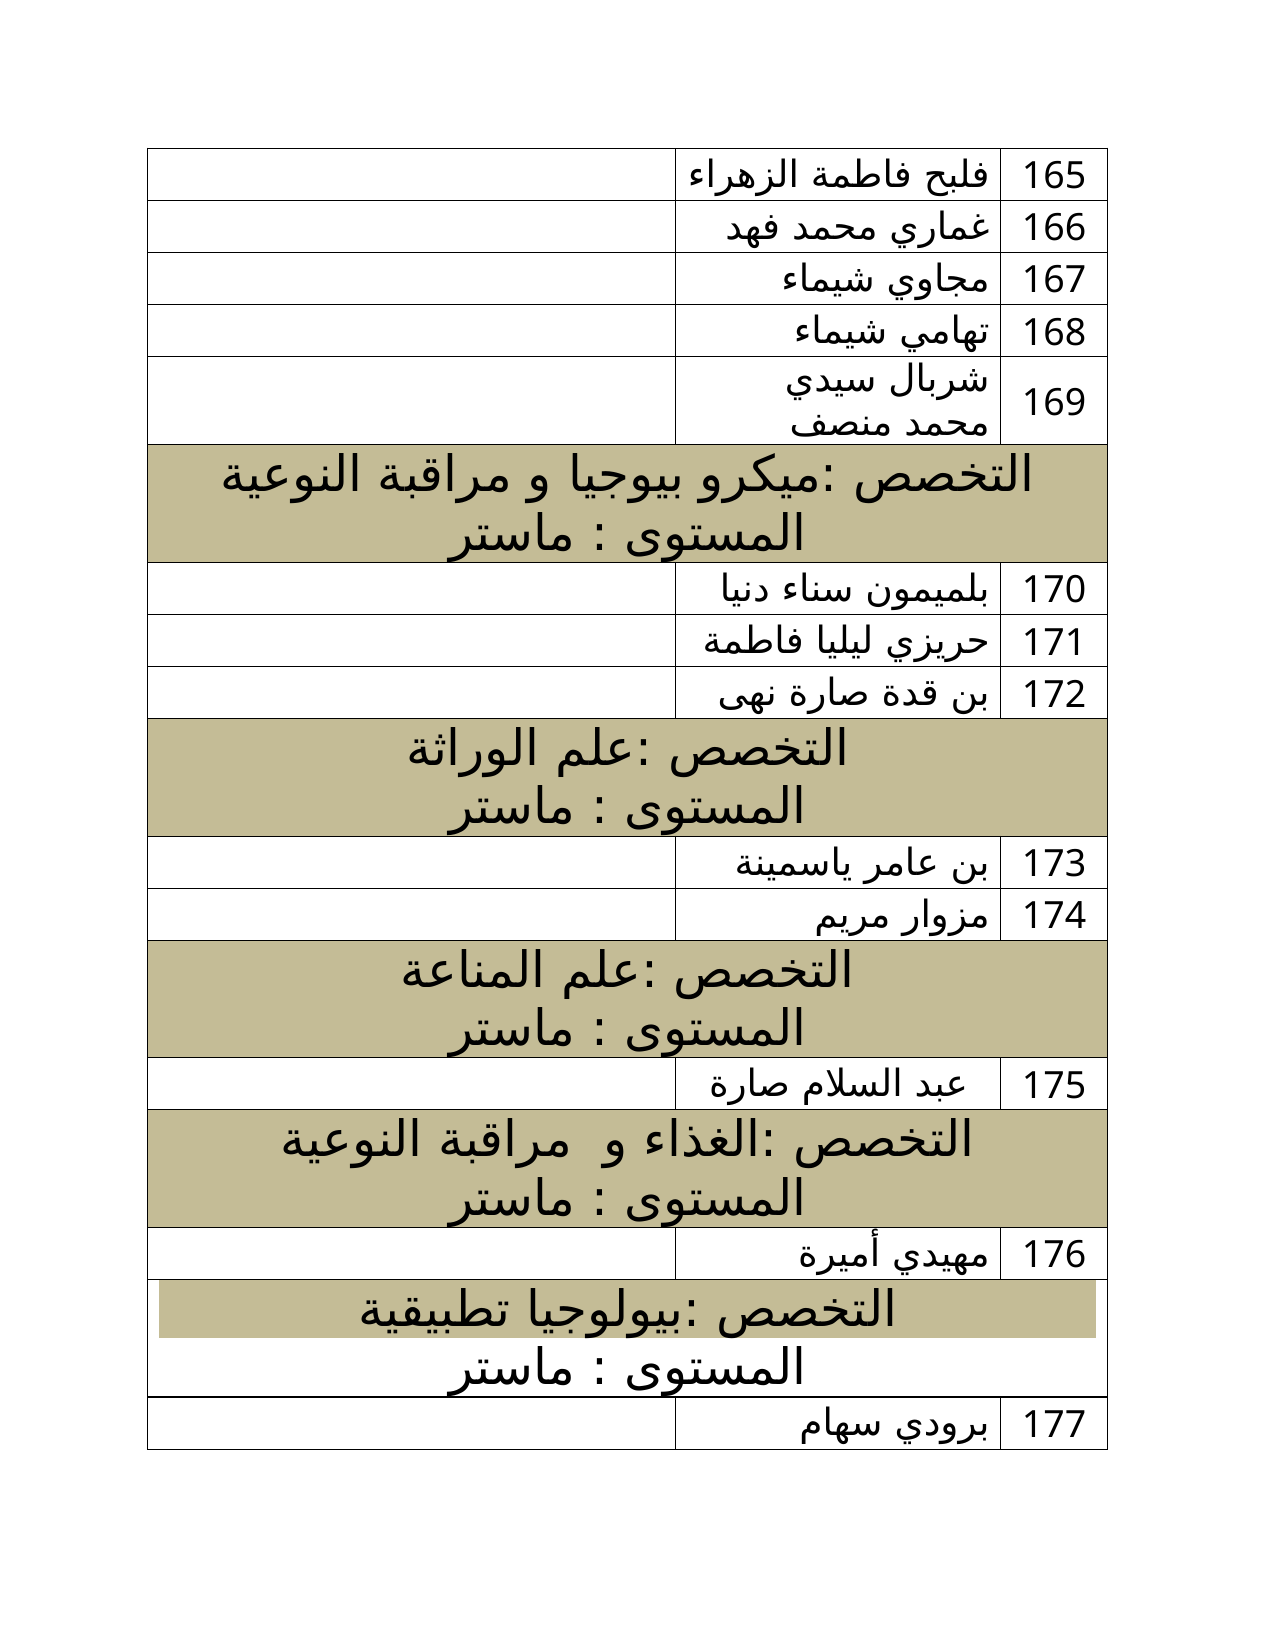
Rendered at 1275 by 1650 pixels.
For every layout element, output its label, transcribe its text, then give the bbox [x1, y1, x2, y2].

table_cell [148, 253, 675, 304]
table_cell [148, 837, 675, 888]
table_cell 177 [1001, 1398, 1107, 1448]
table_cell مجاوي شيماء [676, 253, 1000, 304]
table_cell تهامي شيماء [676, 305, 1000, 356]
table_cell 169 [1001, 357, 1107, 444]
table_cell [148, 1058, 675, 1109]
table_cell [148, 357, 675, 444]
table_cell [148, 563, 675, 614]
table_cell التخصص :ميكرو بيوجيا و مراقبة النوعية المستوى : ماستر [148, 445, 1107, 562]
table_cell برودي سهام [676, 1398, 1000, 1448]
table_cell غماري محمد فهد [676, 201, 1000, 252]
table_cell التخصص :الغذاء و مراقبة النوعية المستوى : ماستر [148, 1110, 1107, 1227]
table_cell 172 [1001, 667, 1107, 718]
table_cell عبد السلام صارة [676, 1058, 1000, 1109]
table_cell 176 [1001, 1228, 1107, 1279]
table_cell [148, 1398, 675, 1448]
table_cell 170 [1001, 563, 1107, 614]
table_cell [148, 1228, 675, 1279]
table_cell التخصص :علم الوراثة المستوى : ماستر [148, 719, 1107, 836]
table_cell التخصص :بيولوجيا تطبيقية المستوى : ماستر [148, 1280, 1107, 1396]
table_cell بلميمون سناء دنيا [676, 563, 1000, 614]
table_cell 167 [1001, 253, 1107, 304]
table_cell مزوار مريم [676, 889, 1000, 940]
table_cell 171 [1001, 615, 1107, 666]
table_cell بن قدة صارة نهى [676, 667, 1000, 718]
table_cell شربال سيدي محمد منصف [676, 357, 1000, 444]
table_cell 168 [1001, 305, 1107, 356]
table_cell [148, 149, 675, 200]
table_cell 173 [1001, 837, 1107, 888]
table_cell مهيدي أميرة [676, 1228, 1000, 1279]
table_cell 166 [1001, 201, 1107, 252]
table_cell [148, 667, 675, 718]
table_cell 175 [1001, 1058, 1107, 1109]
table_cell 174 [1001, 889, 1107, 940]
table_cell بن عامر ياسمينة [676, 837, 1000, 888]
table_cell فلبح فاطمة الزهراء [676, 149, 1000, 200]
table_cell [148, 305, 675, 356]
table_cell [148, 201, 675, 252]
table_cell التخصص :علم المناعة المستوى : ماستر [148, 941, 1107, 1057]
table_cell [148, 889, 675, 940]
table_cell حريزي ليليا فاطمة [676, 615, 1000, 666]
table_cell 165 [1001, 149, 1107, 200]
table_cell [148, 615, 675, 666]
